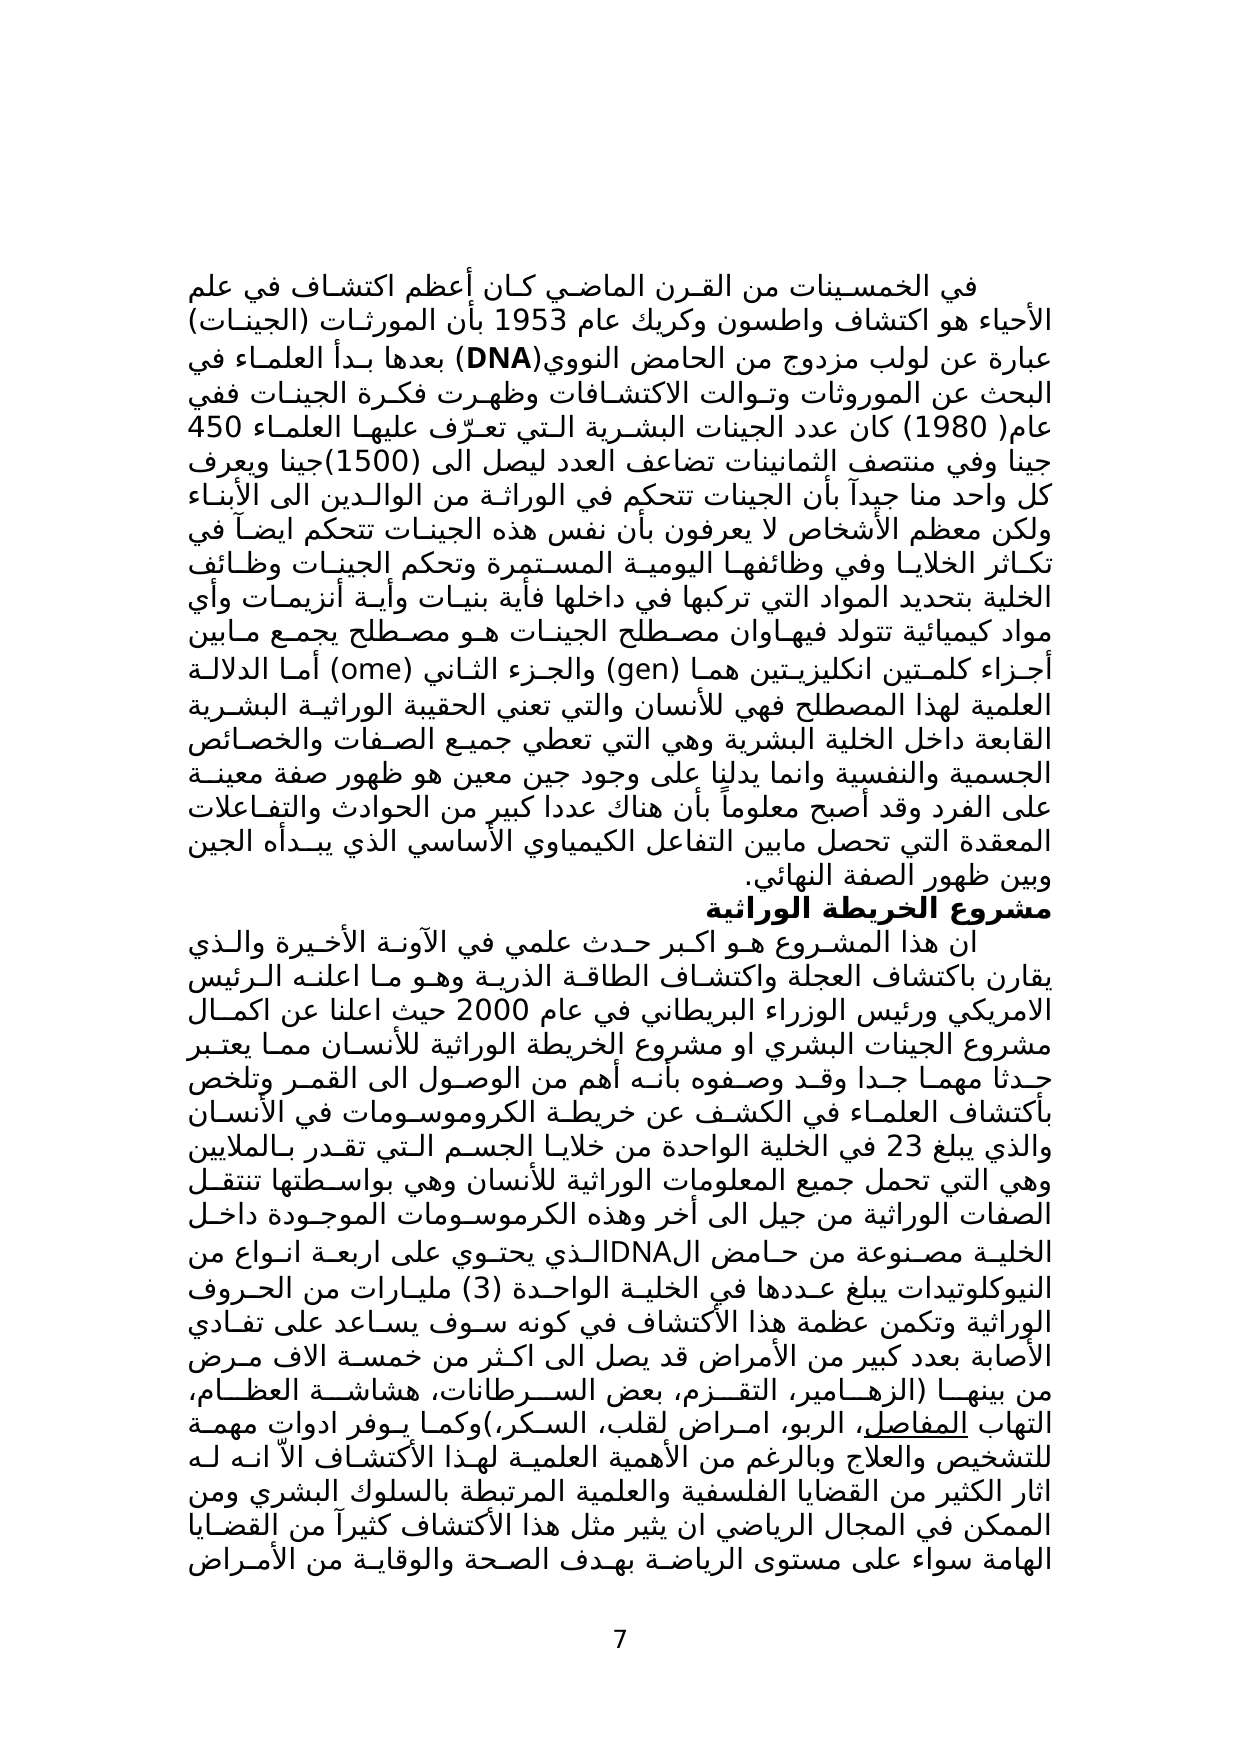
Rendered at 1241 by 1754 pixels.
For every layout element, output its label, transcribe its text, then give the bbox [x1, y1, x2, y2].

text في الخمسينات من القرن الماضي كان أعظم اكتشاف في علم الأحياء هو اكتشاف واطسون وكريك عام 1953 بأن المورثات (الجينات) عبارة عن لولب مزدوج من الحامض النووي(DNA) بعدها بدأ العلماء في البحث عن الموروثات وتوالت الاكتشافات وظهرت فكرة الجينات ففي عام( 1980) كان عدد الجينات البشرية التي تعرّف عليها العلماء 450 جينا وفي منتصف الثمانينات تضاعف العدد ليصل الى (1500)جينا ويعرف كل واحد منا جيدآ بأن الجينات تتحكم في الوراثة من الوالدين الى الأبناء ولكن معظم الأشخاص لا يعرفون بأن نفس هذه الجينات تتحكم ايضآ في تكاثر الخلايا وفي وظائفها اليومية المستمرة وتحكم الجينات وظائف الخلية بتحديد المواد التي تركبها في داخلها فأية بنيات وأية أنزيمات وأي مواد كيميائية تتولد فيهاوان مصطلح الجينات هو مصطلح يجمع مابين أجزاء كلمتين انكليزيتين هما (gen) والجزء الثاني (ome) أما الدلالة العلمية لهذا المصطلح فهي للأنسان والتي تعني الحقيبة الوراثية البشرية القابعة داخل الخلية البشرية وهي التي تعطي جميع الصفات والخصائص الجسمية والنفسية وانما يدلنا على وجود جين معين هو ظهور صفة معينة على الفرد وقد أصبح معلوماً بأن هناك عددا كبير من الحوادث والتفاعلات المعقدة التي تحصل مابين التفاعل الكيمياوي الأساسي الذي يبدأه الجين وبين ظهور الصفة النهائي. [187, 269, 1053, 892]
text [187, 926, 1053, 1577]
text مشروع الخريطة الوراثية [187, 892, 1053, 926]
